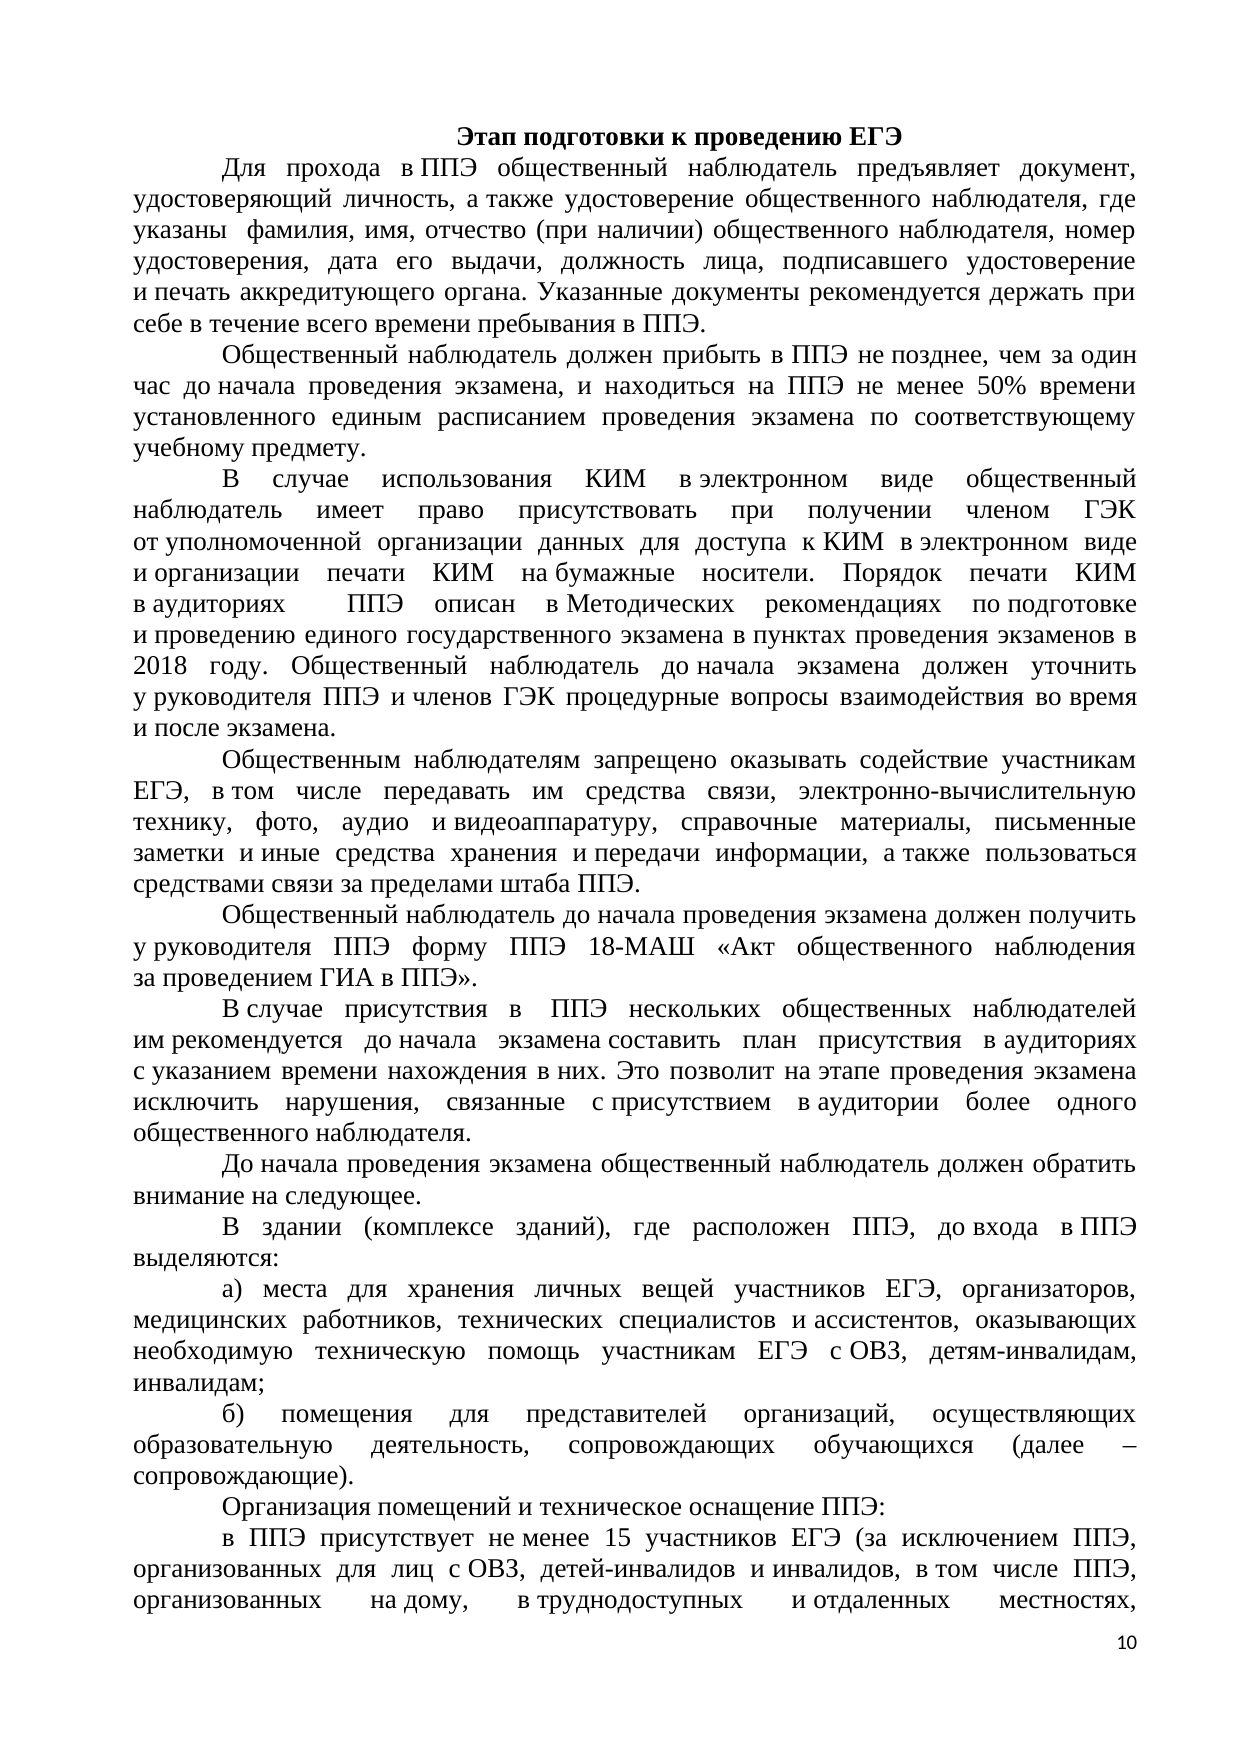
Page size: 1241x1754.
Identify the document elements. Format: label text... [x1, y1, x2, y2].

text Общественный наблюдатель должен прибыть в ППЭ не позднее, чем за один час до начала проведения экзамена, и находиться на ППЭ не менее 50% времени установленного единым расписанием проведения экзамена по соответствующему учебному предмету. [133, 338, 1137, 462]
text В случае использования КИМ в электронном виде общественный наблюдатель имеет право присутствовать при получении членом ГЭК от уполномоченной организации данных для доступа к КИМ в электронном виде и организации печати КИМ на бумажные носители. Порядок печати КИМ в аудиториях ППЭ описан в Методических рекомендациях по подготовке и проведению единого государственного экзамена в пунктах проведения экзаменов в 2018 году. Общественный наблюдатель до начала экзамена должен уточнить у руководителя ППЭ и членов ГЭК процедурные вопросы взаимодействия во время и после экзамена. [133, 462, 1137, 743]
text б) помещения для представителей организаций, осуществляющих образовательную деятельность, сопровождающих обучающихся (далее – сопровождающие). [133, 1397, 1137, 1490]
text Общественным наблюдателям запрещено оказывать содействие участникам ЕГЭ, в том числе передавать им средства связи, электронно-вычислительную технику, фото, аудио и видеоаппаратуру, справочные материалы, письменные заметки и иные средства хранения и передачи информации, а также пользоваться средствами связи за пределами штаба ППЭ. [133, 743, 1137, 898]
text Для прохода в ППЭ общественный наблюдатель предъявляет документ, удостоверяющий личность, а также удостоверение общественного наблюдателя, где указаны фамилия, имя, отчество (при наличии) общественного наблюдателя, номер удостоверения, дата его выдачи, должность лица, подписавшего удостоверение и печать аккредитующего органа. Указанные документы рекомендуется держать при себе в течение всего времени пребывания в ППЭ. [133, 151, 1137, 338]
text До начала проведения экзамена общественный наблюдатель должен обратить внимание на следующее. [133, 1148, 1137, 1210]
text а) места для хранения личных вещей участников ЕГЭ, организаторов, медицинских работников, технических специалистов и ассистентов, оказывающих необходимую техническую помощь участникам ЕГЭ с ОВЗ, детям-инвалидам, инвалидам; [133, 1272, 1137, 1397]
text Общественный наблюдатель до начала проведения экзамена должен получить у руководителя ППЭ форму ППЭ 18-МАШ «Акт общественного наблюдения за проведением ГИА в ППЭ». [133, 898, 1137, 992]
text В случае присутствия в ППЭ нескольких общественных наблюдателей им рекомендуется до начала экзамена составить план присутствия в аудиториях с указанием времени нахождения в них. Это позволит на этапе проведения экзамена исключить нарушения, связанные с присутствием в аудитории более одного общественного наблюдателя. [133, 992, 1137, 1148]
text Этап подготовки к проведению ЕГЭ [133, 120, 1137, 151]
text Организация помещений и техническое оснащение ППЭ: [133, 1490, 1137, 1521]
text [133, 1521, 1137, 1615]
text В здании (комплексе зданий), где расположен ППЭ, до входа в ППЭ выделяются: [133, 1210, 1137, 1272]
